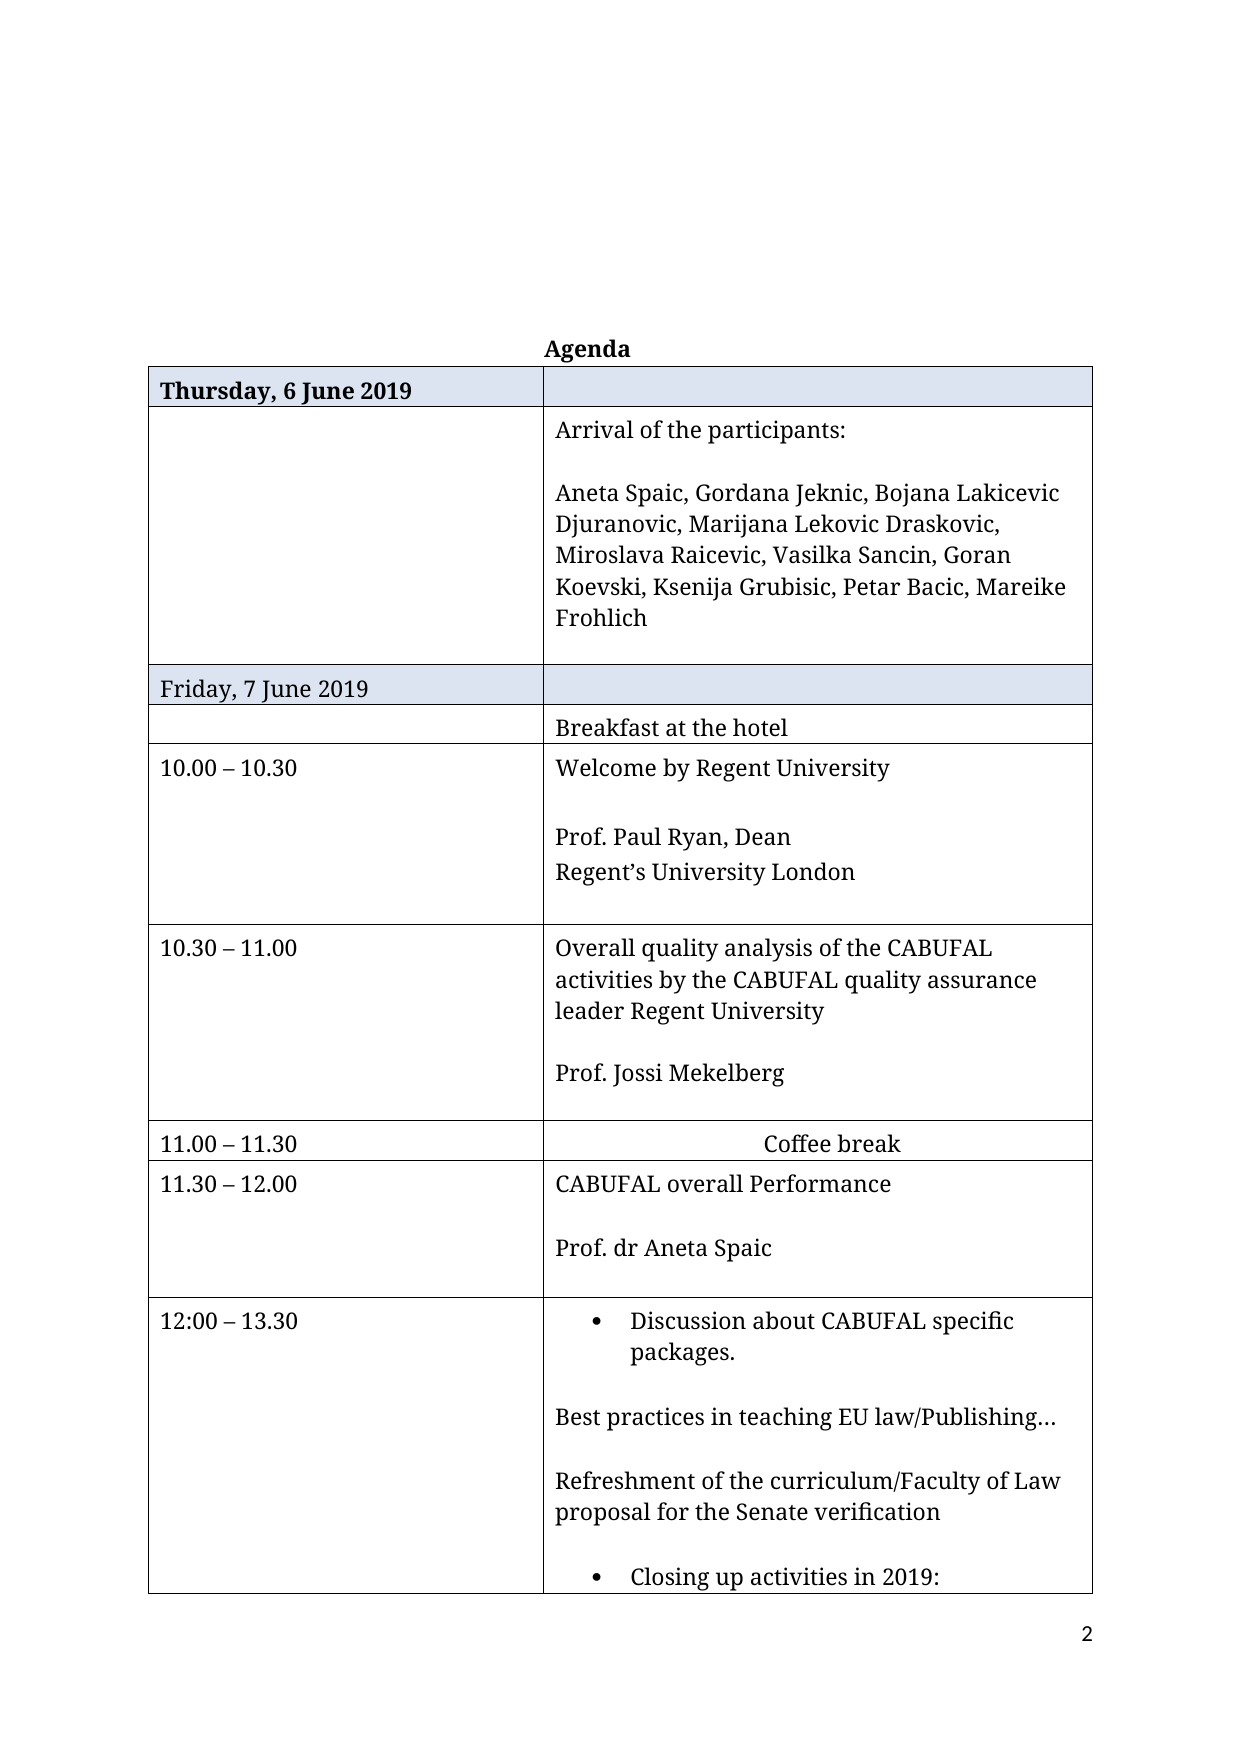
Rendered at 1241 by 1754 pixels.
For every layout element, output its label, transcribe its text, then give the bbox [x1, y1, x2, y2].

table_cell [544, 1298, 1092, 1593]
table_cell [544, 665, 1092, 704]
table_cell Arrival of the participants: Aneta Spaic, Gordana Jeknic, Bojana Lakicevic Djuranovic, Marijana Lekovic Draskovic, Miroslava Raicevic, Vasilka Sancin, Goran Koevski, Ksenija Grubisic, Petar Bacic, Mareike Frohlich [544, 407, 1092, 664]
table_cell Breakfast at the hotel [544, 705, 1092, 743]
table_cell 12:00 – 13.30 [149, 1298, 543, 1593]
table_cell [149, 705, 543, 743]
table_cell 11.00 – 11.30 [149, 1121, 543, 1159]
table_header [544, 367, 1092, 406]
table_cell Welcome by Regent University Prof. Paul Ryan, Dean Regent’s University London [544, 744, 1092, 924]
text Agenda [148, 332, 682, 364]
table_cell Coffee break [544, 1121, 1092, 1159]
table_cell 11.30 – 12.00 [149, 1161, 543, 1297]
table_cell Overall quality analysis of the CABUFAL activities by the CABUFAL quality assurance leader Regent University Prof. Jossi Mekelberg [544, 925, 1092, 1120]
table_cell [149, 407, 543, 664]
table_cell Friday, 7 June 2019 [149, 665, 543, 704]
table_cell 10.00 – 10.30 [149, 744, 543, 924]
table_header Thursday, 6 June 2019 [149, 367, 543, 406]
table_cell CABUFAL overall Performance Prof. dr Aneta Spaic [544, 1161, 1092, 1297]
table_cell 10.30 – 11.00 [149, 925, 543, 1120]
